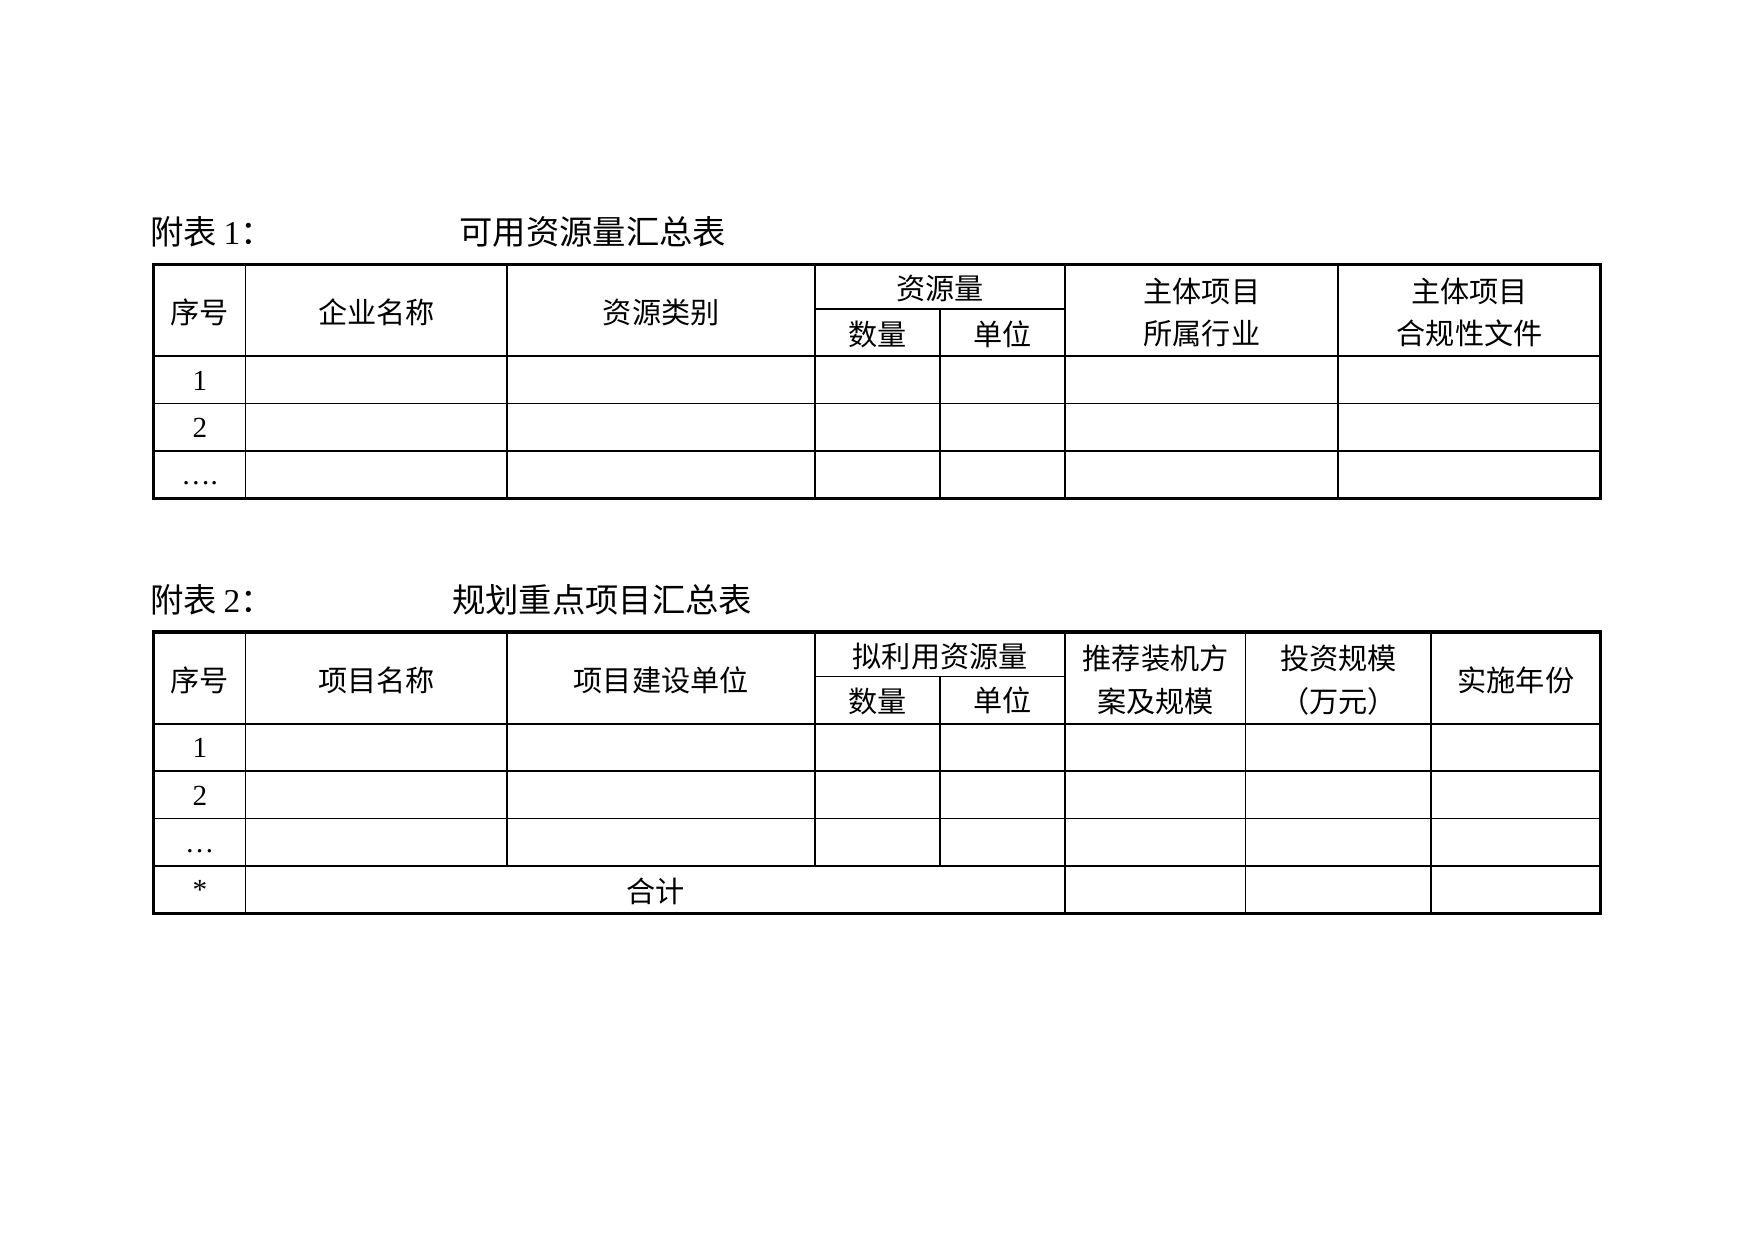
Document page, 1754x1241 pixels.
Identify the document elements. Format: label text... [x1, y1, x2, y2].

table_cell [1066, 772, 1245, 818]
table_cell 单位 [941, 677, 1064, 723]
table_cell [1066, 357, 1337, 403]
table_cell [246, 725, 506, 770]
table_cell [1432, 819, 1599, 865]
table_cell [1066, 867, 1245, 912]
table_cell …. [155, 452, 245, 497]
table_cell [1066, 404, 1337, 450]
table_header 项目建设单位 [508, 634, 814, 723]
table_cell [941, 452, 1064, 497]
table_cell 数量 [816, 677, 939, 723]
table_header 资源类别 [508, 266, 814, 355]
table_cell [508, 819, 814, 865]
table_cell [246, 452, 506, 497]
text 附表2： 规划重点项目汇总表 [150, 565, 1604, 630]
table_cell … [155, 819, 245, 865]
table_cell [1246, 819, 1430, 865]
table_cell 2 [155, 772, 245, 818]
table_cell [1246, 772, 1430, 818]
table_cell 1 [155, 357, 245, 403]
table_cell [246, 772, 506, 818]
table_header 推荐装机方案及规模 [1066, 634, 1245, 723]
table_header 序号 [155, 266, 245, 355]
table_cell [1432, 725, 1599, 770]
table_cell [1339, 452, 1599, 497]
table_cell [1066, 819, 1245, 865]
table_cell [1066, 725, 1245, 770]
table_header 资源量 [816, 266, 1064, 308]
table_cell * [155, 867, 245, 912]
table_cell [816, 772, 939, 818]
table_cell [508, 725, 814, 770]
table_cell [1339, 404, 1599, 450]
table_cell [246, 357, 506, 403]
table_cell [508, 357, 814, 403]
table_cell [508, 772, 814, 818]
table_cell [941, 404, 1064, 450]
table_cell [508, 404, 814, 450]
table_cell 1 [155, 725, 245, 770]
table_cell 单位 [941, 310, 1064, 355]
table_cell [941, 772, 1064, 818]
table_cell [1066, 452, 1337, 497]
text 附表1： 可用资源量汇总表 [150, 198, 1604, 263]
table_cell [941, 819, 1064, 865]
table_cell [1432, 867, 1599, 912]
table_cell [1432, 772, 1599, 818]
table_cell [1246, 867, 1430, 912]
table_header 投资规模 （万元） [1246, 634, 1430, 723]
table_cell [1246, 725, 1430, 770]
table_cell [941, 725, 1064, 770]
table_header 序号 [155, 634, 245, 723]
table_cell [816, 452, 939, 497]
table_cell [1339, 357, 1599, 403]
table_cell [816, 404, 939, 450]
table_cell [508, 452, 814, 497]
table_header 主体项目 合规性文件 [1339, 266, 1599, 355]
table_header 企业名称 [246, 266, 506, 355]
table_cell 合计 [246, 867, 1064, 912]
table_cell [816, 819, 939, 865]
table_header 主体项目 所属行业 [1066, 266, 1337, 355]
table_cell [246, 404, 506, 450]
table_cell [816, 725, 939, 770]
table_cell [941, 357, 1064, 403]
table_cell [816, 357, 939, 403]
table_header 项目名称 [246, 634, 506, 723]
table_header 拟利用资源量 [816, 634, 1064, 676]
table_header 实施年份 [1432, 634, 1599, 723]
table_cell [246, 819, 506, 865]
table_cell 2 [155, 404, 245, 450]
table_cell 数量 [816, 310, 939, 355]
